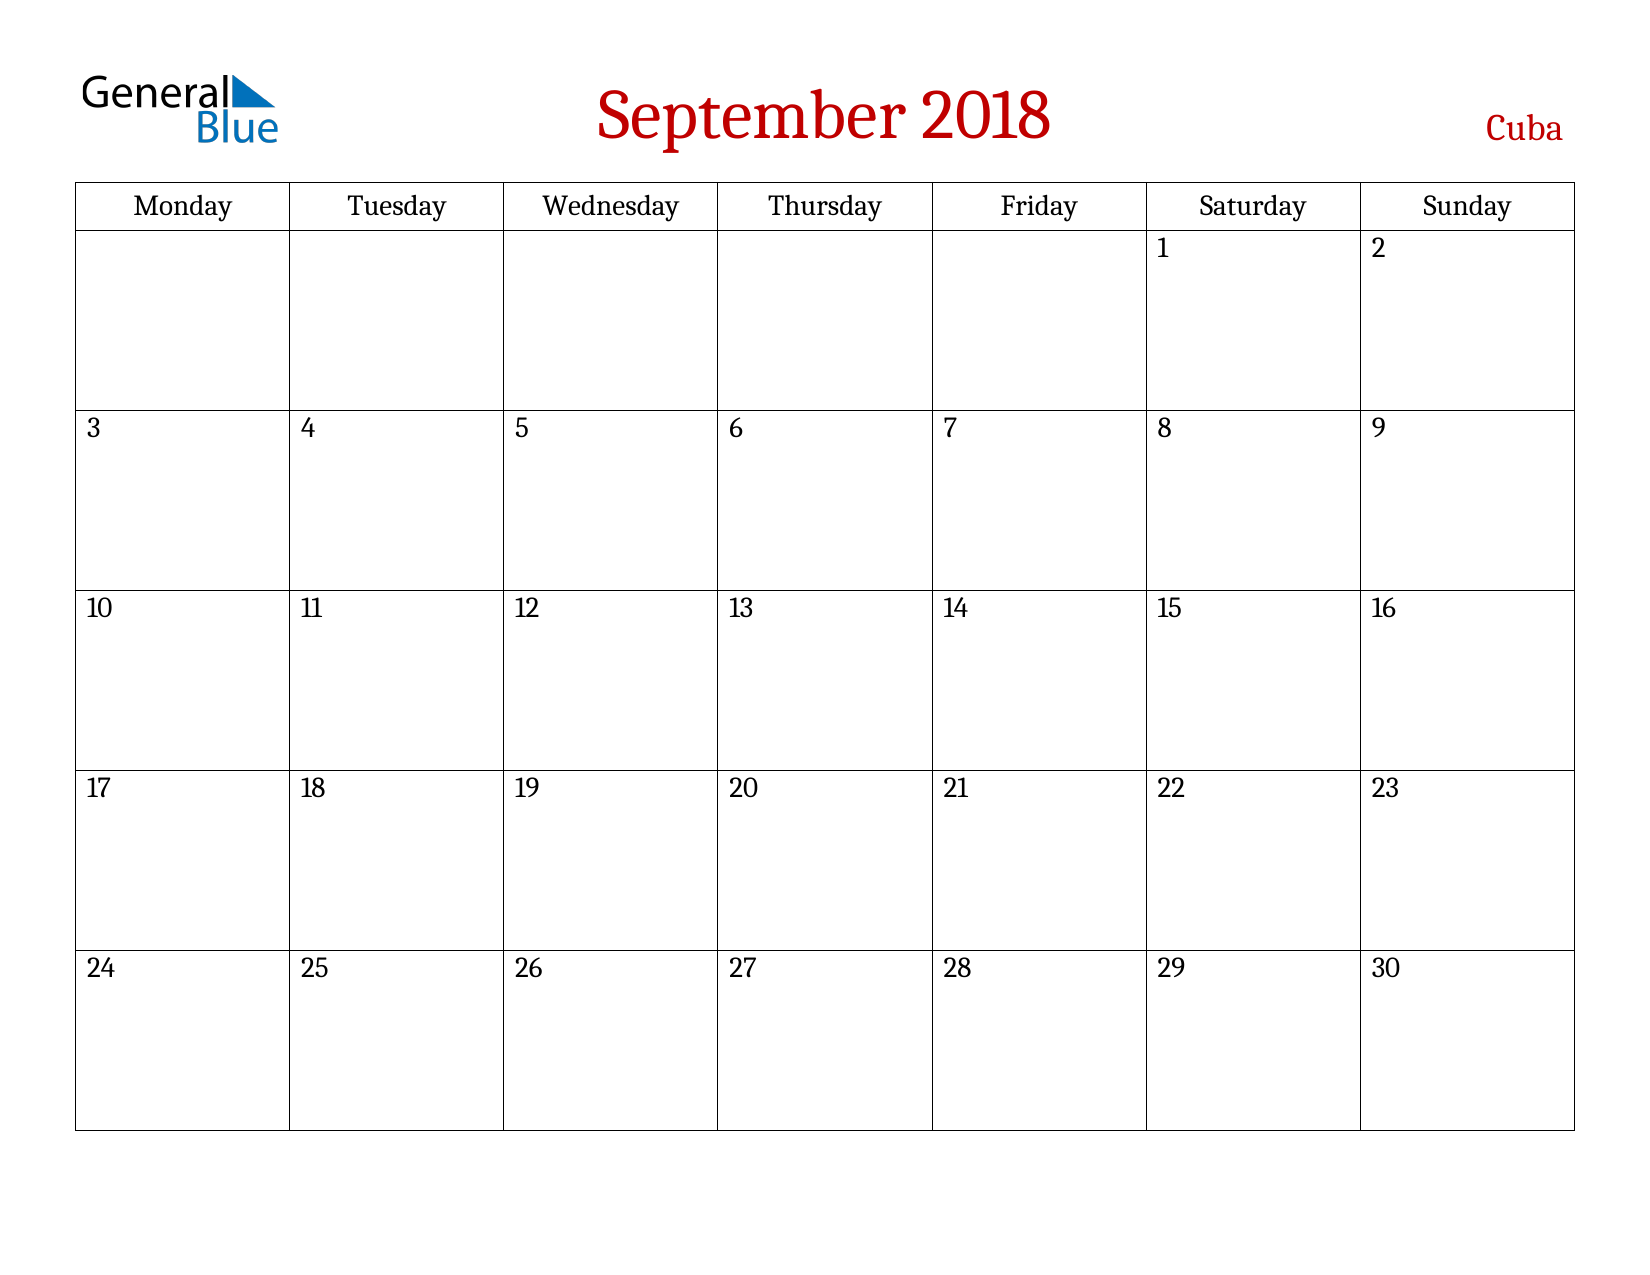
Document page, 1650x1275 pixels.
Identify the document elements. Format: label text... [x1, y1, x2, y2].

table_cell 26 [504, 951, 717, 985]
table_cell [933, 445, 1146, 590]
table_cell [1147, 445, 1360, 590]
table_cell [1361, 805, 1574, 950]
table_cell [718, 231, 932, 264]
table_cell [504, 805, 717, 950]
table_cell [504, 231, 717, 264]
table_cell 25 [290, 951, 503, 985]
table_cell 21 [933, 771, 1146, 805]
table_cell Sunday [1361, 183, 1574, 230]
picture [82, 75, 278, 143]
table_cell [1361, 265, 1574, 410]
table_cell [1361, 445, 1574, 590]
table_cell 30 [1361, 951, 1574, 985]
table_cell 11 [290, 591, 503, 625]
table_cell [76, 231, 289, 264]
table_cell [718, 265, 932, 410]
table_cell [504, 265, 717, 410]
table_cell [290, 805, 503, 950]
table_cell [718, 985, 932, 1130]
table_cell 29 [1147, 951, 1360, 985]
table_cell [290, 625, 503, 770]
table_cell 17 [76, 771, 289, 805]
table_header [76, 75, 503, 182]
table_cell 9 [1361, 411, 1574, 444]
table_cell [76, 805, 289, 950]
table_cell [933, 985, 1146, 1130]
table_cell 28 [933, 951, 1146, 985]
table_header September 2018 [504, 75, 1146, 182]
table_cell 1 [1147, 231, 1360, 264]
table_cell [933, 625, 1146, 770]
table_cell [1147, 805, 1360, 950]
table_cell 10 [76, 591, 289, 625]
table_cell [718, 445, 932, 590]
table_cell [290, 231, 503, 264]
table_cell 7 [933, 411, 1146, 444]
table_cell [290, 445, 503, 590]
table_cell 19 [504, 771, 717, 805]
table_cell [76, 445, 289, 590]
table_cell [1147, 625, 1360, 770]
table_cell 13 [718, 591, 932, 625]
table_cell [504, 625, 717, 770]
table_cell 24 [76, 951, 289, 985]
table_cell [1147, 985, 1360, 1130]
table_cell 16 [1361, 591, 1574, 625]
table_cell [76, 625, 289, 770]
table_cell 22 [1147, 771, 1360, 805]
table_cell [290, 985, 503, 1130]
table_cell 3 [76, 411, 289, 444]
table_cell [290, 265, 503, 410]
table_cell [76, 985, 289, 1130]
table_cell Thursday [718, 183, 932, 230]
table_cell 2 [1361, 231, 1574, 264]
table_cell [933, 265, 1146, 410]
table_cell 6 [718, 411, 932, 444]
table_cell 8 [1147, 411, 1360, 444]
table_cell 27 [718, 951, 932, 985]
table_cell [1147, 265, 1360, 410]
table_cell Monday [76, 183, 289, 230]
table_cell 18 [290, 771, 503, 805]
table_cell 5 [504, 411, 717, 444]
table_cell [933, 805, 1146, 950]
table_cell Friday [933, 183, 1146, 230]
table_cell 4 [290, 411, 503, 444]
table_cell Saturday [1147, 183, 1360, 230]
table_cell 15 [1147, 591, 1360, 625]
table_cell [1361, 985, 1574, 1130]
table_header Cuba [1146, 75, 1574, 182]
table_cell Wednesday [504, 183, 717, 230]
table_cell [933, 231, 1146, 264]
table_cell 14 [933, 591, 1146, 625]
table_cell [504, 985, 717, 1130]
table_cell [504, 445, 717, 590]
table_cell [1361, 625, 1574, 770]
table_cell [76, 265, 289, 410]
table_cell [718, 625, 932, 770]
table_cell [718, 805, 932, 950]
table_cell Tuesday [290, 183, 503, 230]
table_cell 20 [718, 771, 932, 805]
table_cell 12 [504, 591, 717, 625]
table_cell 23 [1361, 771, 1574, 805]
